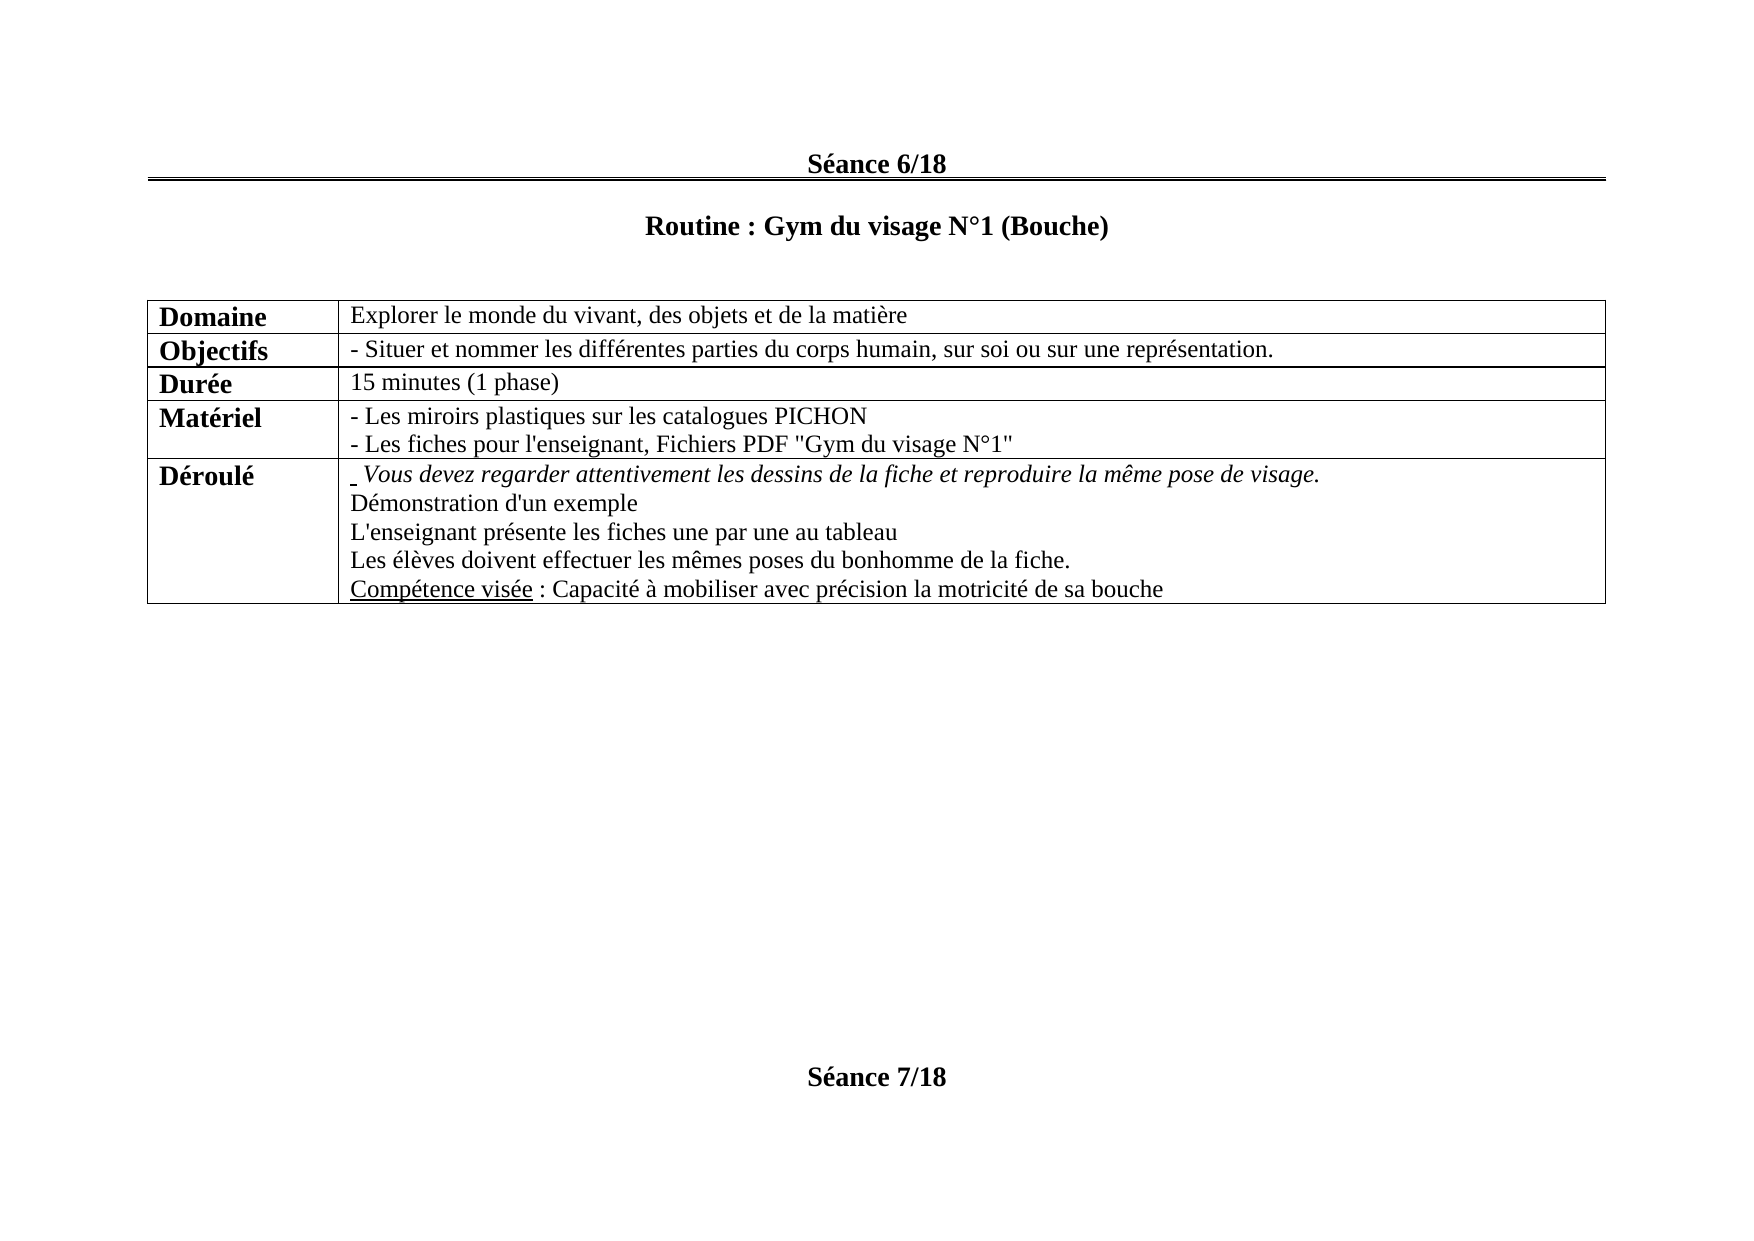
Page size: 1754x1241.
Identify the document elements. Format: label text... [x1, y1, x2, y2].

table_cell Déroulé [148, 459, 338, 603]
table_cell - Les miroirs plastiques sur les catalogues PICHON - Les fiches pour l'enseignant, Fichiers PDF "Gym du visage N°1" [339, 401, 1605, 458]
table_cell Durée [148, 368, 338, 400]
table_cell Objectifs [148, 334, 338, 366]
table_cell - Situer et nommer les différentes parties du corps humain, sur soi ou sur une représentation. [339, 334, 1605, 366]
text Séance 6/18 [148, 148, 1606, 177]
table_header Explorer le monde du vivant, des objets et de la matière [339, 301, 1605, 333]
table_header Domaine [148, 301, 338, 333]
table_cell 15 minutes (1 phase) [339, 368, 1605, 400]
table_cell Matériel [148, 401, 338, 458]
table_cell Vous devez regarder attentivement les dessins de la fiche et reproduire la même pose de visage. Démonstration d'un exemple L'enseignant présente les fiches une par une au tableau Les élèves doivent effectuer les mêmes poses du bonhomme de la fiche. Compétence visée : Capacité à mobiliser avec précision la motricité de sa bouche [339, 459, 1605, 603]
text Séance 7/18 [148, 1060, 1606, 1093]
text Routine : Gym du visage N°1 (Bouche) [148, 209, 1606, 242]
